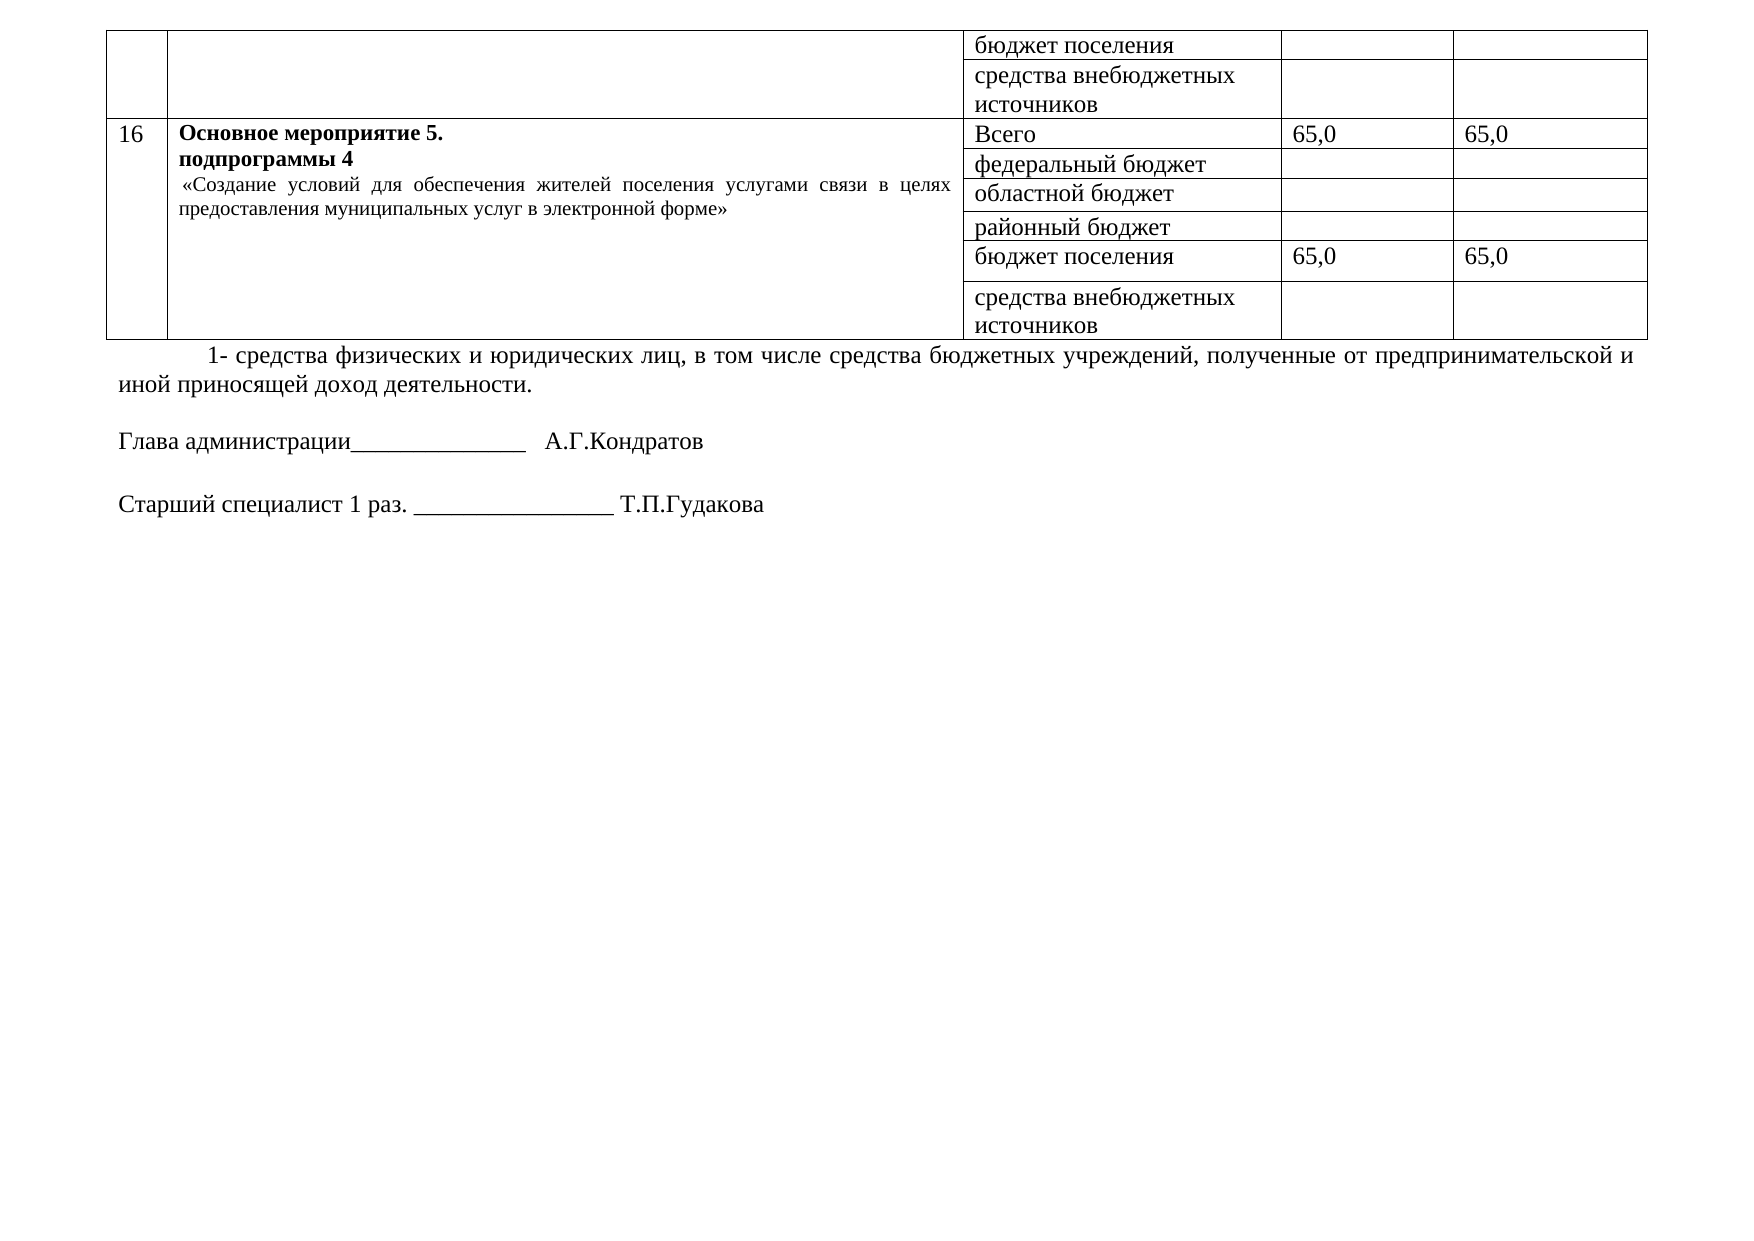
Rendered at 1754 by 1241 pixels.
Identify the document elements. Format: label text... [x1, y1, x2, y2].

table_cell бюджет поселения [964, 31, 1281, 59]
table_cell [1282, 149, 1453, 177]
table_cell [1454, 60, 1647, 118]
text Старший специалист 1 раз. ________________ Т.П.Гудакова [118, 489, 1636, 517]
table_cell средства внебюджетных источников [964, 282, 1281, 339]
table_cell [1454, 212, 1647, 240]
table_cell 65,0 [1282, 119, 1453, 148]
table_cell [1282, 31, 1453, 59]
table_cell федеральный бюджет [964, 149, 1281, 177]
table_cell областной бюджет [964, 179, 1281, 211]
table_cell Всего [964, 119, 1281, 148]
table_cell Основное мероприятие 5. подпрограммы 4 «Создание условий для обеспечения жителей поселения услугами связи в целях предоставления муниципальных услуг в электронной форме» [168, 119, 963, 339]
table_cell [1282, 60, 1453, 118]
text 1- средства физических и юридических лиц, в том числе средства бюджетных учреждений, полученные от предпринимательской и иной приносящей доход деятельности. [118, 340, 1636, 398]
table_cell бюджет поселения [964, 241, 1281, 281]
table_cell 65,0 [1454, 119, 1647, 148]
table_cell [1454, 282, 1647, 339]
table_cell 65,0 [1282, 241, 1453, 281]
table_cell 16 [107, 119, 167, 339]
text Глава администрации______________ А.Г.Кондратов [118, 426, 1636, 455]
table_cell [1454, 31, 1647, 59]
table_cell [1282, 212, 1453, 240]
table_cell [1454, 179, 1647, 211]
table_cell средства внебюджетных источников [964, 60, 1281, 118]
table_cell [1282, 282, 1453, 339]
table_cell [1282, 179, 1453, 211]
table_cell 65,0 [1454, 241, 1647, 281]
table_cell районный бюджет [964, 212, 1281, 240]
table_cell [1454, 149, 1647, 177]
